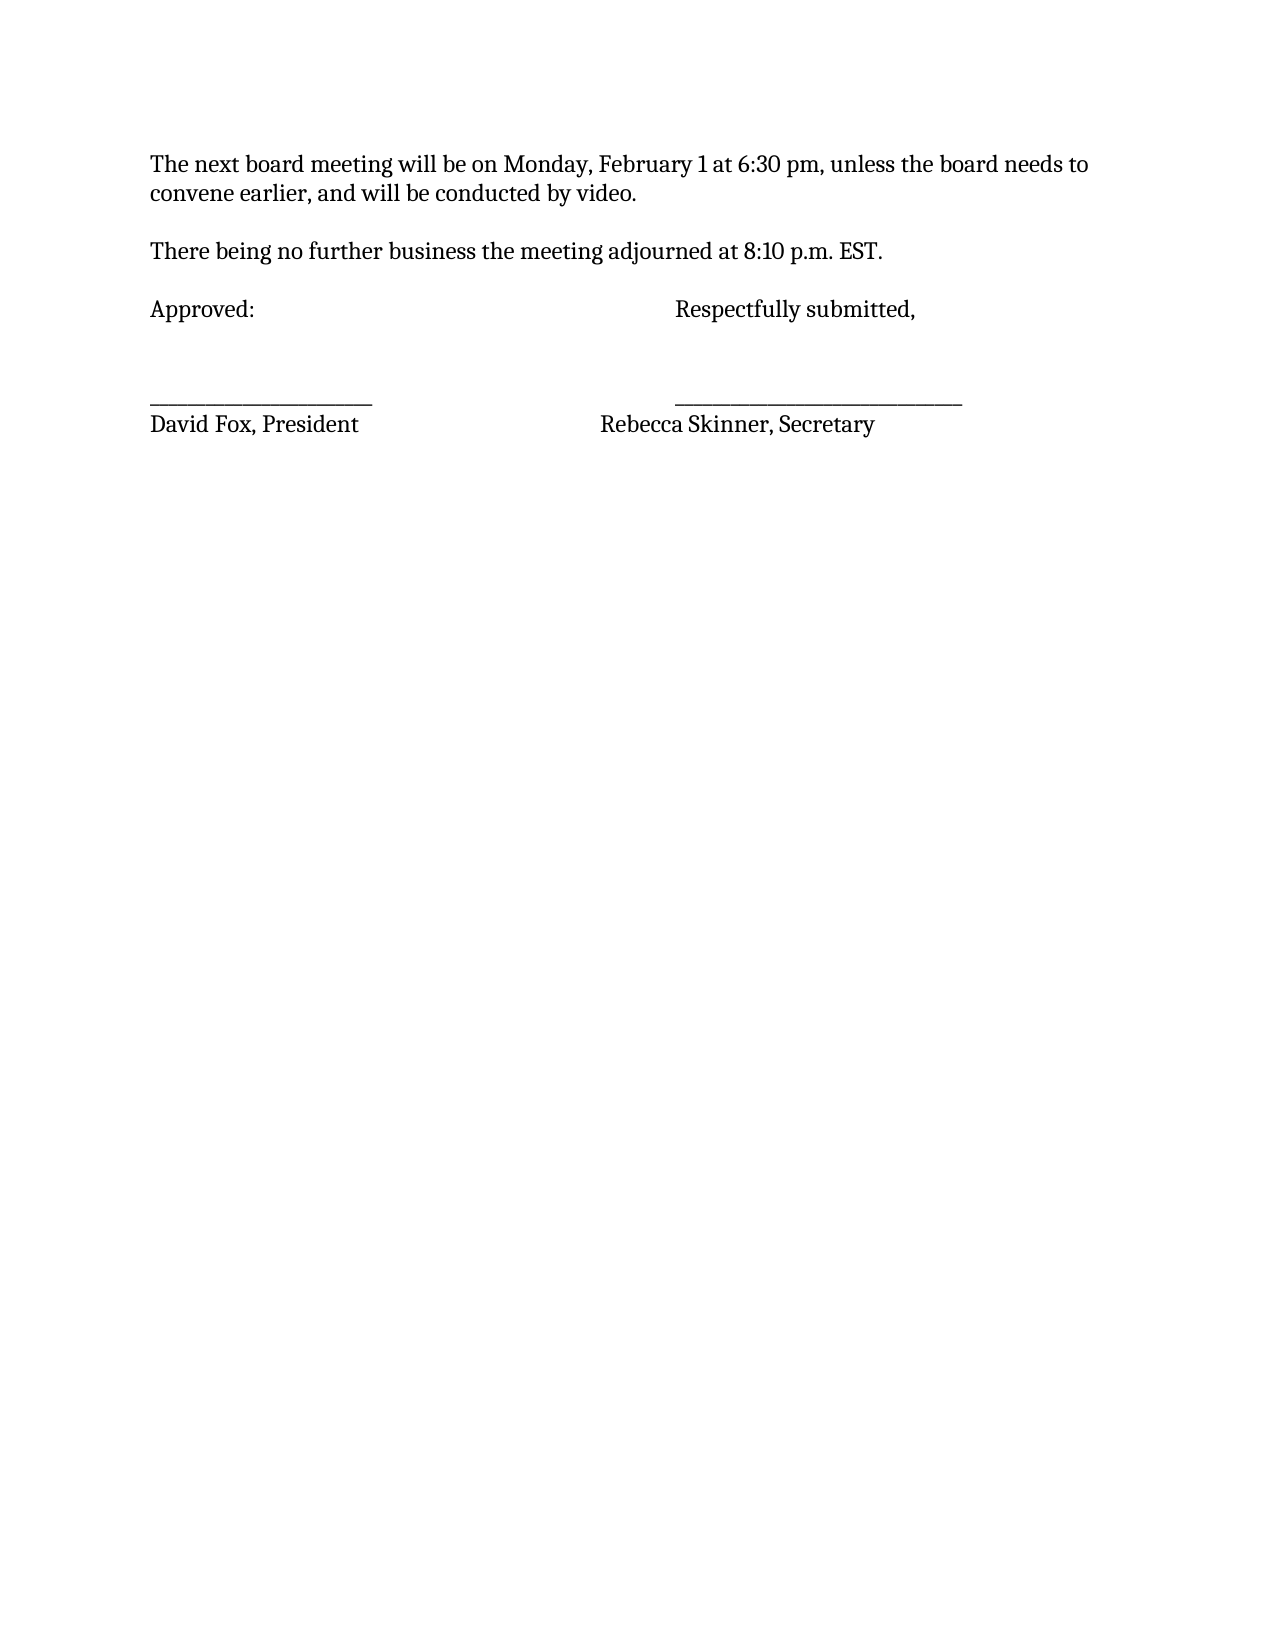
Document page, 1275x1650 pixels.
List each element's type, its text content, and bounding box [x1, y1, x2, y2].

text There being no further business the meeting adjourned at 8:10 p.m. EST. [150, 237, 1125, 265]
text David Fox, President Rebecca Skinner, Secretary [150, 410, 1125, 439]
text ________________________ _______________________________ [150, 381, 1125, 410]
text The next board meeting will be on Monday, February 1 at 6:30 pm, unless the board needs to convene earlier, and will be conducted by video. [150, 150, 1125, 207]
text Approved: Respectfully submitted, [150, 294, 1125, 323]
